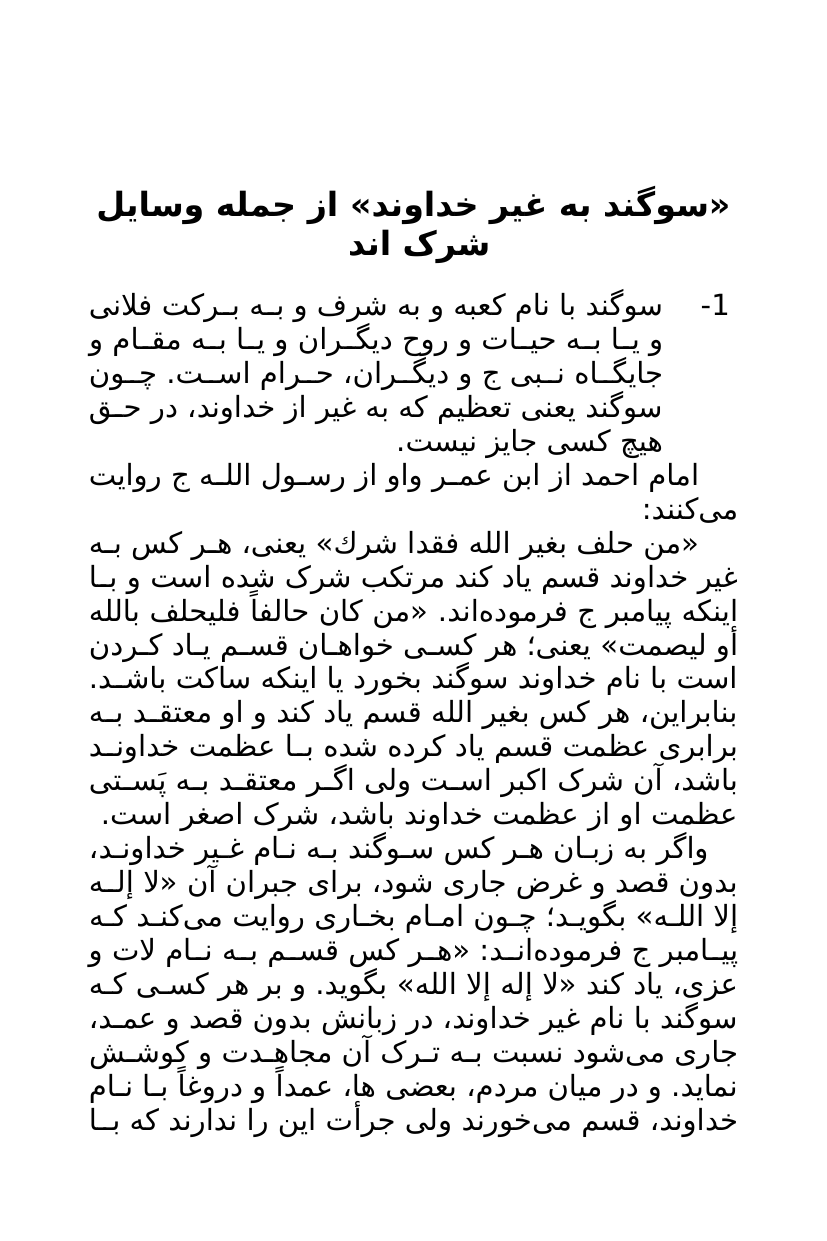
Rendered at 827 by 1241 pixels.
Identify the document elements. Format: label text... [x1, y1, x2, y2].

text «من حلف بغير الله فقدا شرك» یعنی، هر کس به غیر خداوند قسم یاد کند مرتکب شرک شده است و با اینکه پیامبر ج فرموده‌اند. «من کان حالفاً فليحلف بالله أو ليصمت» یعنی؛ هر کسی خواهان قسم یاد کردن است با نام خداوند سوگند بخورد یا اینکه ساکت باشد. بنابراین، هر کس بغیر الله قسم یاد کند و او معتقد به برابری عظمت قسم یاد کرده شده با عظمت خداوند باشد، آن شرک اکبر است ولی اگر معتقد به پَستی عظمت او از عظمت خداوند باشد، شرک اصغر است. [89, 526, 738, 832]
list سوگند با نام کعبه و به شرف و به برکت فلانی و یا به حیات و روح دیگران و یا به مقام و جایگاه نبی ج و دیگران، حرام است. چون سوگند یعنی تعظیم که به غیر از خداوند، در حق هیچ کسی جایز نیست. [89, 288, 701, 458]
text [89, 832, 738, 1137]
text «سوگند به غیر خداوند» از جمله وسایل شرک اند [89, 186, 738, 263]
text امام احمد از ابن عمر واو از رسول الله ج روایت می‌کنند: [89, 458, 738, 526]
